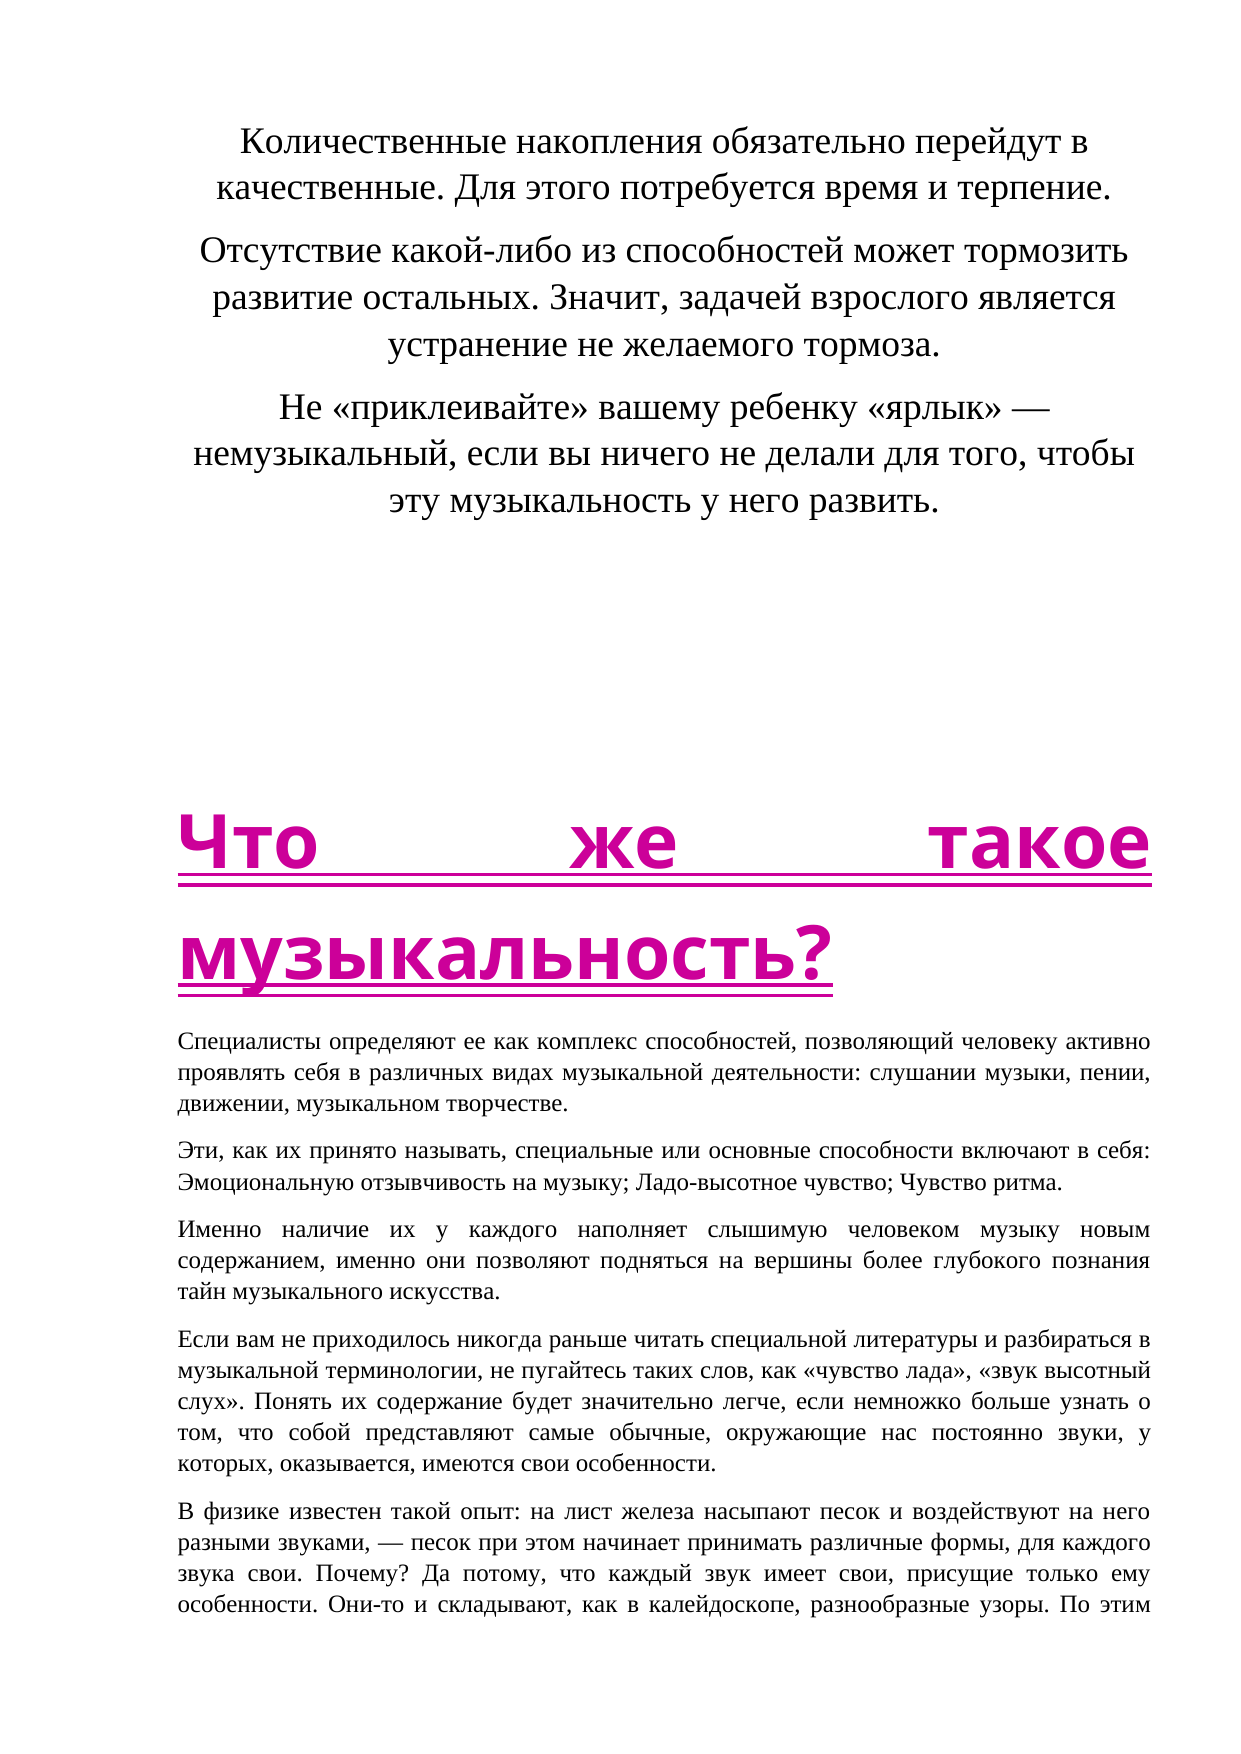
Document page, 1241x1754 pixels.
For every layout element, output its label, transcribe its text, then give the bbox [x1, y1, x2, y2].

text Не «приклеивайте» вашему ребенку «ярлык» ― немузыкальный, если вы ничего не делали для того, чтобы эту музыкальность у него развить. [177, 384, 1152, 521]
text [177, 1496, 1152, 1618]
text Отсутствие какой-либо из способностей может тормозить развитие остальных. Значит, задачей взрослого является устранение не желаемого тормоза. [177, 228, 1152, 364]
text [177, 118, 1152, 208]
text Что же такое музыкальность? [177, 884, 1152, 1001]
text Именно наличие их у каждого наполняет слышимую человеком музыку новым содержанием, именно они позволяют подняться на вершины более глубокого познания тайн музыкального искусства. [177, 1214, 1152, 1305]
text Если вам не приходилось никогда раньше читать специальной литературы и разбираться в музыкальной терминологии, не пугайтесь таких слов, как «чувство лада», «звук высотный слух». Понять их содержание будет значительно легче, если немножко больше узнать о том, что собой представляют самые обычные, окружающие нас постоянно звуки, у которых, оказывается, имеются свои особенности. [177, 1324, 1152, 1477]
text Специалисты определяют ее как комплекс способностей, позволяющий человеку активно проявлять себя в различных видах музыкальной деятельности: слушании музыки, пении, движении, музыкальном творчестве. [177, 1026, 1152, 1117]
text Что же такое музыкальность? [177, 788, 1152, 873]
text Эти, как их принято называть, специальные или основные способности включают в себя: Эмоциональную отзывчивость на музыку; Ладо-высотное чувство; Чувство ритма. [177, 1136, 1152, 1195]
